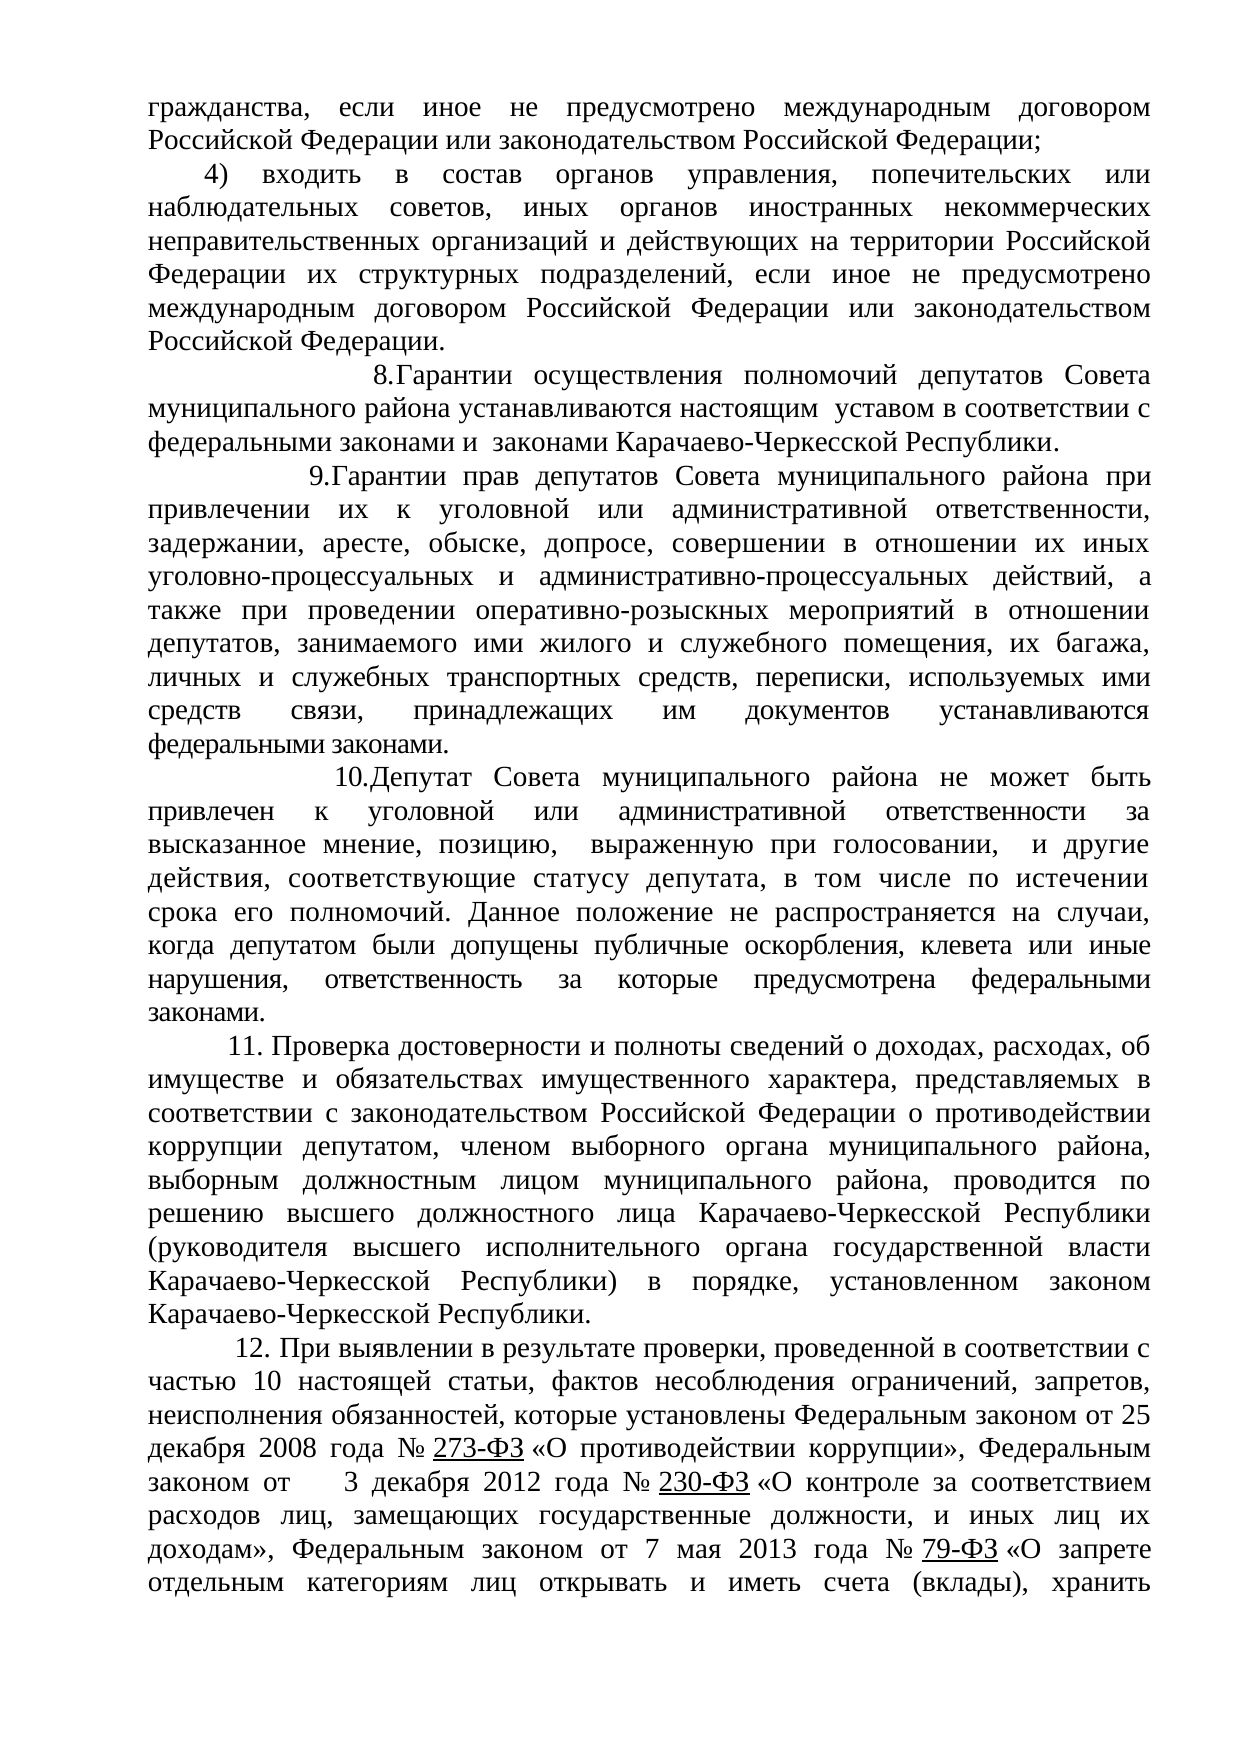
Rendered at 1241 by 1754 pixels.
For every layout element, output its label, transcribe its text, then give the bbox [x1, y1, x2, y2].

text 4) входить в состав органов управления, попечительских или наблюдательных советов, иных органов иностранных некоммерческих неправительственных организаций и действующих на территории Российской Федерации их структурных подразделений, если иное не предусмотрено международным договором Российской Федерации или законодательством Российской Федерации. [148, 156, 1152, 357]
text 9.Гарантии прав депутатов Совета муниципального района при привлечении их к уголовной или административной ответственности, задержании, аресте, обыске, допросе, совершении в отношении их иных уголовно-процессуальных и административно-процессуальных действий, а также при проведении оперативно-розыскных мероприятий в отношении депутатов, занимаемого ими жилого и служебного помещения, их багажа, личных и служебных транспортных средств, переписки, используемых ими средств связи, принадлежащих им документов устанавливаются федеральными законами. [148, 458, 1152, 759]
text 11. Проверка достоверности и полноты сведений о доходах, расходах, об имуществе и обязательствах имущественного характера, представляемых в соответствии с законодательством Российской Федерации о противодействии коррупции депутатом, членом выборного органа муниципального района, выборным должностным лицом муниципального района, проводится по решению высшего должностного лица Карачаево-Черкесской Республики (руководителя высшего исполнительного органа государственной власти Карачаево-Черкесской Республики) в порядке, установленном законом Карачаево-Черкесской Республики. [148, 1028, 1152, 1330]
text 10.Депутат Совета муниципального района не может быть привлечен к уголовной или административной ответственности за высказанное мнение, позицию, выраженную при голосовании, и другие действия, соответствующие статусу депутата, в том числе по истечении срока его полномочий. Данное положение не распространяется на случаи, когда депутатом были допущены публичные оскорбления, клевета или иные нарушения, ответственность за которые предусмотрена федеральными законами. [148, 759, 1152, 1028]
text 8.Гарантии осуществления полномочий депутатов Совета муниципального района устанавливаются настоящим уставом в соответствии с федеральными законами и законами Карачаево-Черкесской Республики. [148, 357, 1152, 458]
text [148, 1330, 1152, 1598]
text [148, 89, 1152, 156]
